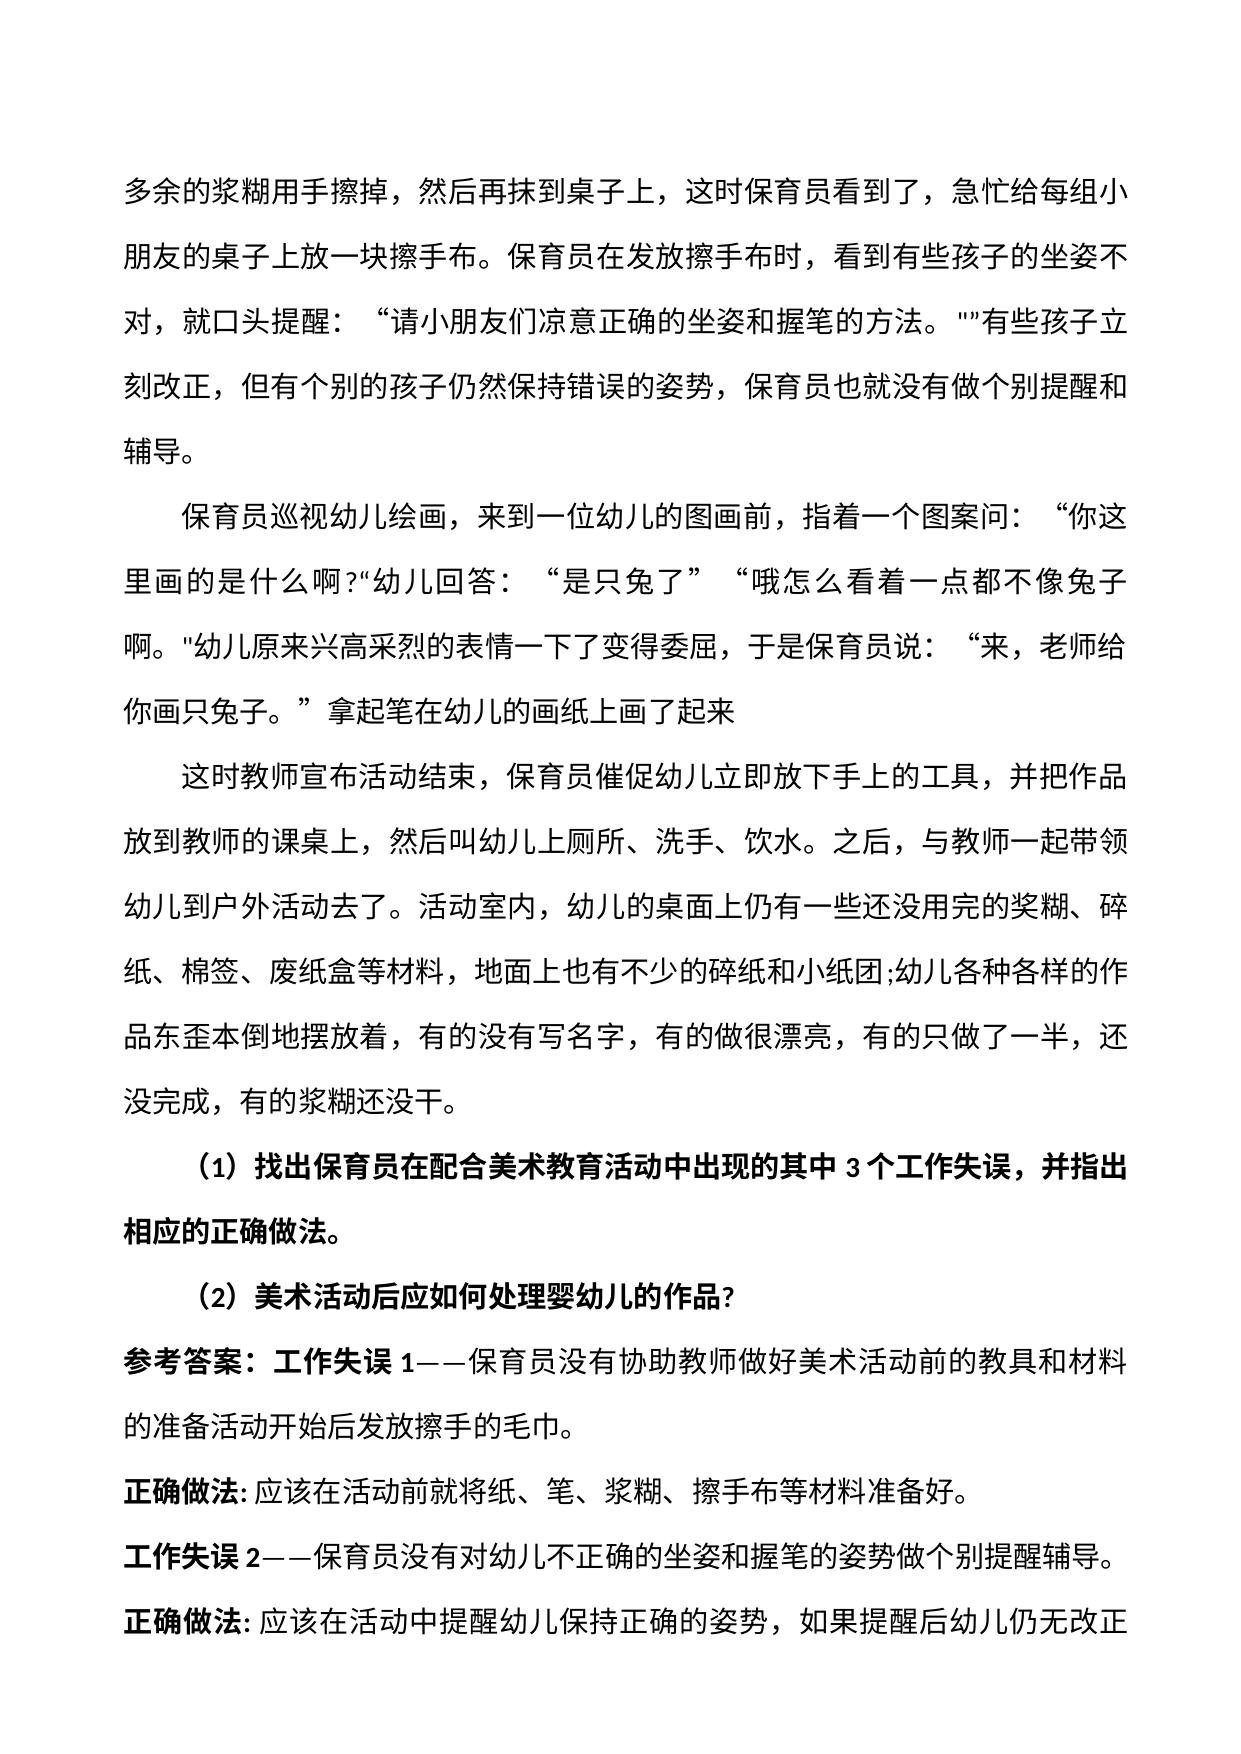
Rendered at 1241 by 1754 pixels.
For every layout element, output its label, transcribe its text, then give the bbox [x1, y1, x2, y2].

list 保育员巡视幼儿绘画，来到一位幼儿的图画前，指着一个图案问：“你这里画的是什么啊?“幼儿回答：“是只兔了”“哦怎么看着一点都不像兔子啊。"幼儿原来兴高采烈的表情一下了变得委屈，于是保育员说：“来，老师给你画只兔子。”拿起笔在幼儿的画纸上画了起来 [123, 483, 1129, 743]
list 参考答案：工作失误1——保育员没有协助教师做好美术活动前的教具和材料的准备活动开始后发放擦手的毛巾。 [123, 1328, 1129, 1458]
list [123, 1588, 1129, 1653]
list 工作失误2——保育员没有对幼儿不正确的坐姿和握笔的姿势做个别提醒辅导。 [123, 1523, 1129, 1588]
list 这时教师宣布活动结束，保育员催促幼儿立即放下手上的工具，并把作品放到教师的课桌上，然后叫幼儿上厕所、洗手、饮水。之后，与教师一起带领幼儿到户外活动去了。活动室内，幼儿的桌面上仍有一些还没用完的奖糊、碎纸、棉签、废纸盒等材料，地面上也有不少的碎纸和小纸团;幼儿各种各样的作品东歪本倒地摆放着，有的没有写名字，有的做很漂亮，有的只做了一半，还没完成，有的浆糊还没干。 [123, 743, 1129, 1133]
list （1）找出保育员在配合美术教育活动中出现的其中3个工作失误，并指出相应的正确做法。 [123, 1133, 1129, 1263]
list 正确做法: 应该在活动前就将纸、笔、浆糊、擦手布等材料准备好。 [123, 1458, 1129, 1523]
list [123, 158, 1129, 483]
list （2）美术活动后应如何处理婴幼儿的作品? [123, 1263, 1129, 1328]
